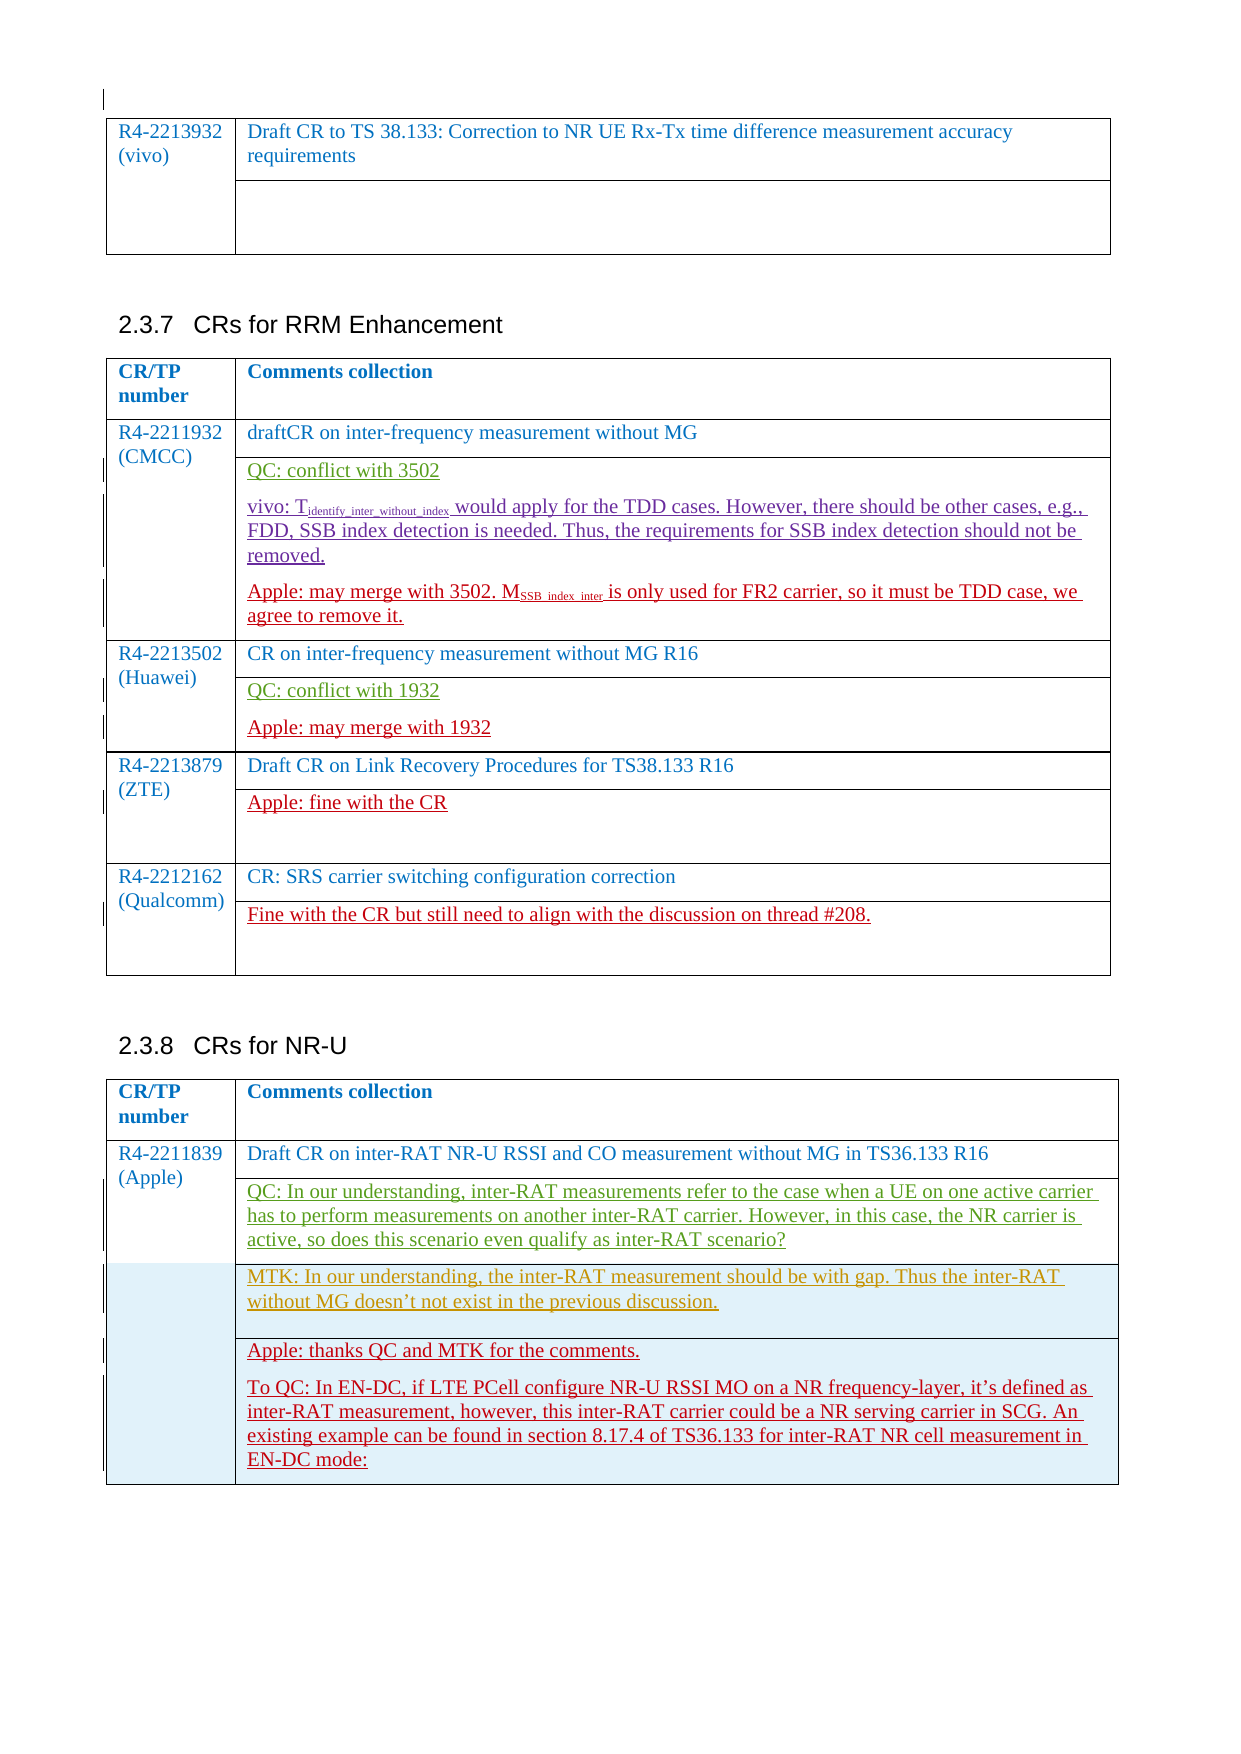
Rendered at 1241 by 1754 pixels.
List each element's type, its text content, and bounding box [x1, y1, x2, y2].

subtitle CRs for NR-U [118, 1031, 1122, 1060]
table_header CR/TP number [107, 359, 235, 419]
table_cell [236, 790, 1110, 863]
table_cell CR: SRS carrier switching configuration correction [236, 864, 1110, 901]
table_cell [236, 678, 1110, 751]
table_cell Draft CR to TS 38.133: Correction to NR UE Rx-Tx time difference measurement accuracy requirements [236, 119, 1110, 180]
table_cell [236, 458, 1110, 640]
table_header CR/TP number [107, 1080, 235, 1140]
table_cell R4-2213879 (ZTE) [107, 753, 235, 863]
subtitle CRs for RRM Enhancement [118, 310, 1122, 339]
table_cell [236, 902, 1110, 974]
table_cell Draft CR on Link Recovery Procedures for TS38.133 R16 [236, 753, 1110, 789]
table_cell Draft CR on inter-RAT NR-U RSSI and CO measurement without MG in TS36.133 R16 [236, 1141, 1118, 1178]
table_cell R4-2211839 (Apple) [107, 1141, 235, 1484]
table_cell R4-2212162 (Qualcomm) [107, 864, 235, 974]
table_cell R4-2213932 (vivo) [107, 119, 235, 254]
table_cell draftCR on inter-frequency measurement without MG [236, 420, 1110, 457]
table_header Comments collection [236, 359, 1110, 419]
table_cell [236, 181, 1110, 254]
table_cell R4-2211932 (CMCC) [107, 420, 235, 640]
table_cell [236, 1179, 1118, 1263]
table_cell CR on inter-frequency measurement without MG R16 [236, 641, 1110, 677]
table_header Comments collection [236, 1080, 1118, 1140]
table_cell R4-2213502 (Huawei) [107, 641, 235, 751]
